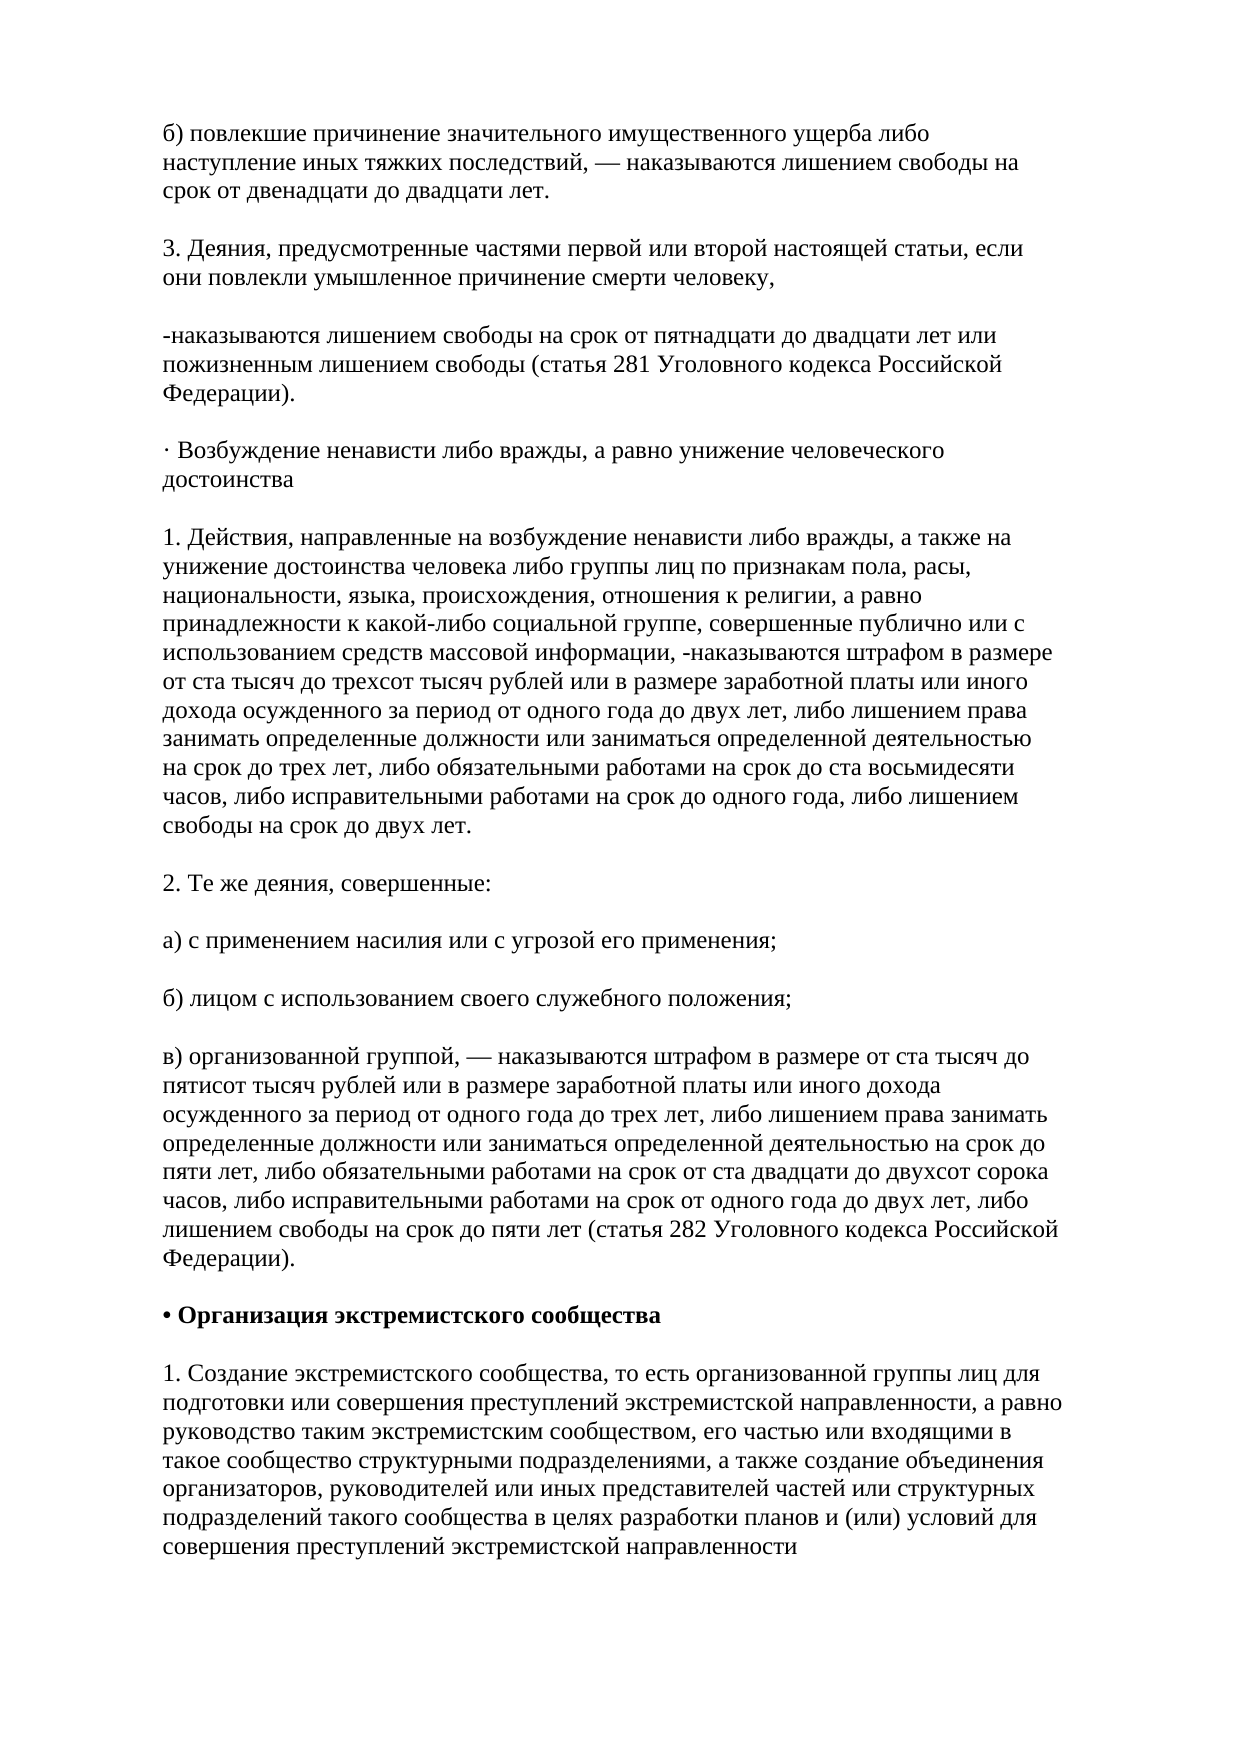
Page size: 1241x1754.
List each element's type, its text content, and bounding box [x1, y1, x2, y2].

text в) организованной группой, — наказываются штрафом в размере от ста тысяч до пятисот тысяч рублей или в размере заработной платы или иного дохода осужденного за период от одного года до трех лет, либо лишением права занимать определенные должности или заниматься определенной деятельностью на срок до пяти лет, либо обязательными работами на срок от ста двадцати до двухсот сорока часов, либо исправительными работами на срок от одного года до двух лет, либо лишением свободы на срок до пяти лет (статья 282 Уголовного кодекса Российской Федерации). [162, 1041, 1063, 1271]
text -наказываются лишением свободы на срок от пятнадцати до двадцати лет или пожизненным лишением свободы (статья 281 Уголовного кодекса Российской Федерации). [162, 320, 1063, 406]
text 3. Деяния, предусмотренные частями первой или второй настоящей статьи, если они повлекли умышленное причинение смерти человеку, [162, 233, 1063, 291]
text 2. Те же деяния, совершенные: [162, 868, 1063, 896]
text 1. Действия, направленные на возбуждение ненависти либо вражды, а также на унижение достоинства человека либо группы лиц по признакам пола, расы, национальности, языка, происхождения, отношения к религии, а равно принадлежности к какой-либо социальной группе, совершенные публично или с использованием средств массовой информации, -наказываются штрафом в размере от ста тысяч до трехсот тысяч рублей или в размере заработной платы или иного дохода осужденного за период от одного года до двух лет, либо лишением права занимать определенные должности или заниматься определенной деятельностью на срок до трех лет, либо обязательными работами на срок до ста восьмидесяти часов, либо исправительными работами на срок до одного года, либо лишением свободы на срок до двух лет. [162, 522, 1063, 838]
text 1. Создание экстремистского сообщества, то есть организованной группы лиц для подготовки или совершения преступлений экстремистской направленности, а равно руководство таким экстремистским сообществом, его частью или входящими в такое сообщество структурными подразделениями, а также создание объединения организаторов, руководителей или иных представителей частей или структурных подразделений такого сообщества в целях разработки планов и (или) условий для совершения преступлений экстремистской направленности [162, 1358, 1063, 1560]
text • Организация экстремистского сообщества [162, 1301, 1063, 1329]
text · Возбуждение ненависти либо вражды, а равно унижение человеческого достоинства [162, 436, 1063, 493]
text б) повлекшие причинение значительного имущественного ущерба либо наступление иных тяжких последствий, — наказываются лишением свободы на срок от двенадцати до двадцати лет. [162, 118, 1063, 204]
text б) лицом с использованием своего служебного положения; [162, 983, 1063, 1012]
text а) с применением насилия или с угрозой его применения; [162, 926, 1063, 954]
